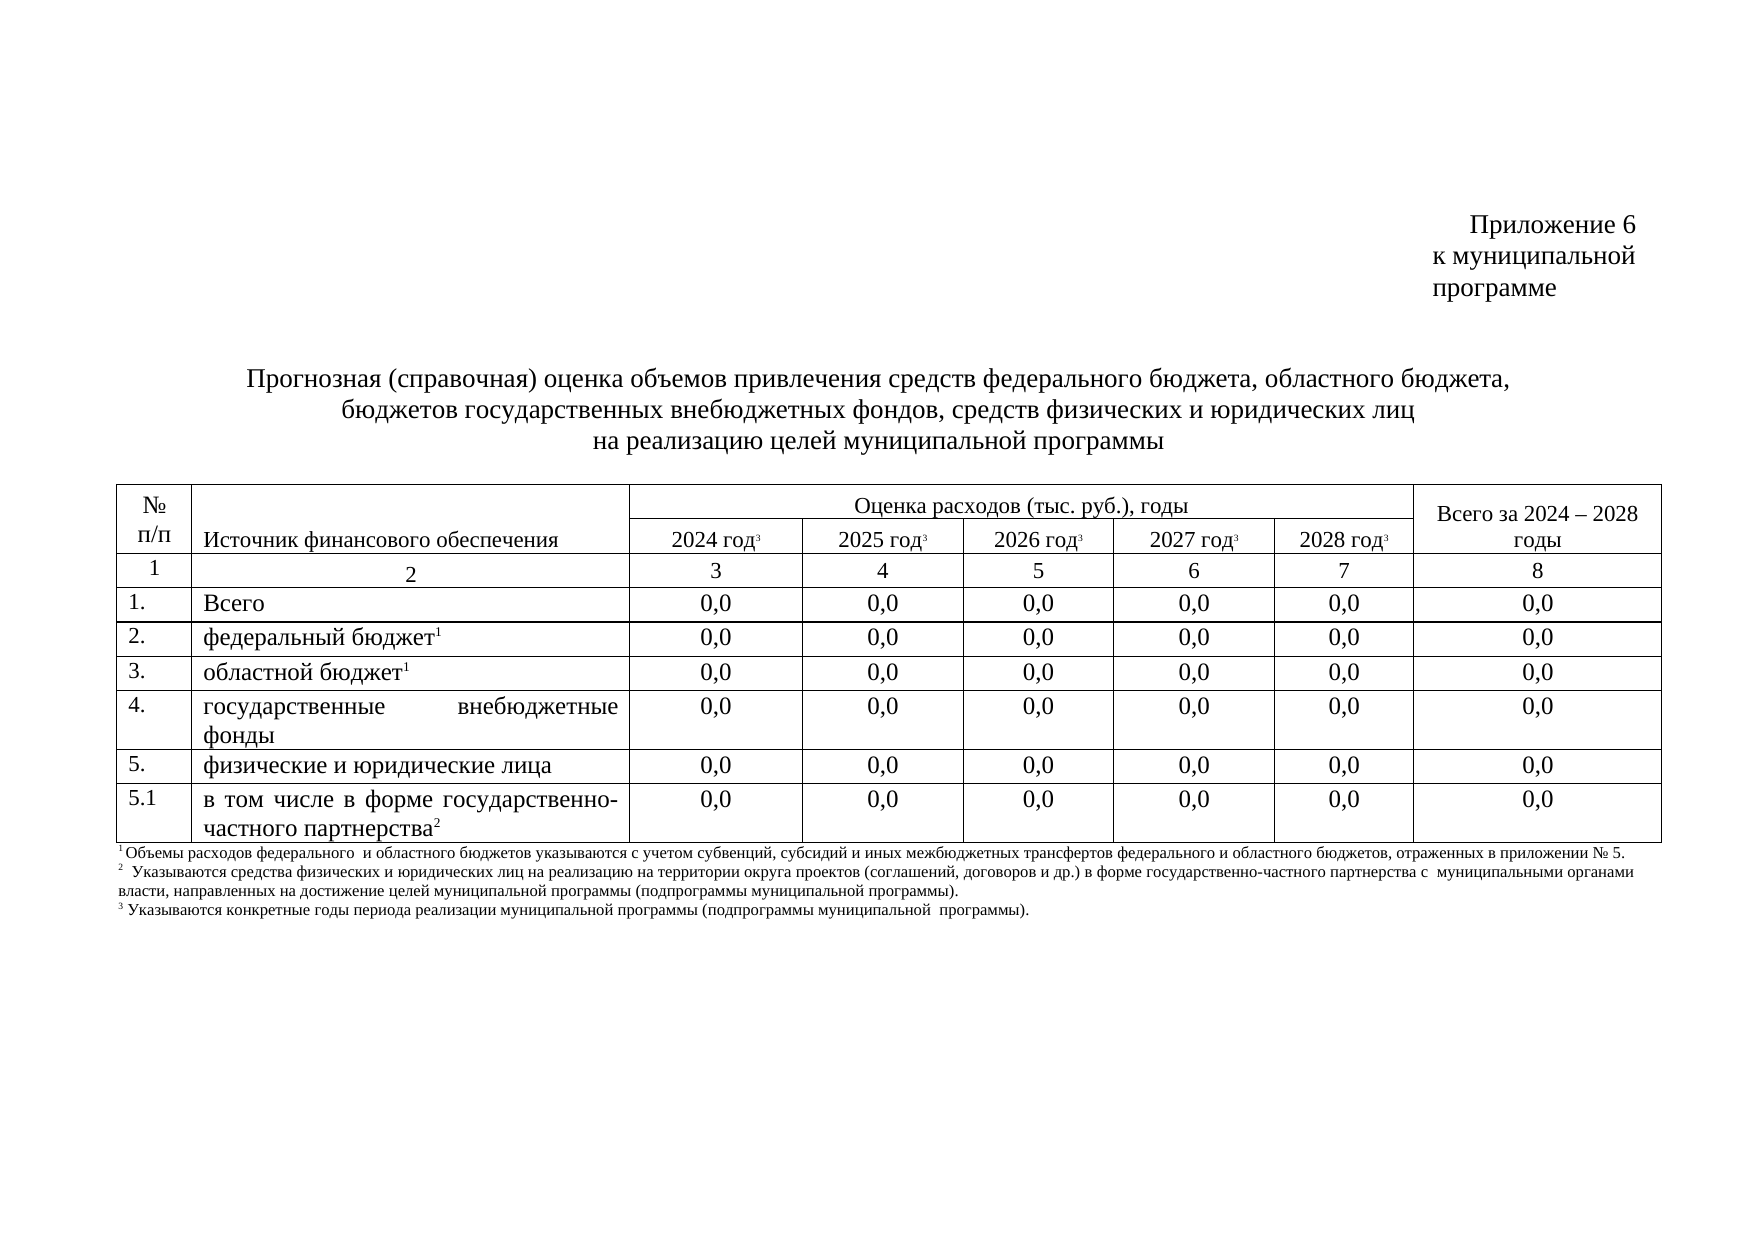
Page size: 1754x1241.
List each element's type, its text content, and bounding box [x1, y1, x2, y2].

table_cell 0,0 [803, 784, 963, 842]
text 3 Указываются конкретные годы периода реализации муниципальной программы (подпрограммы муниципальной программы). [118, 900, 1636, 919]
table_cell 0,0 [964, 784, 1113, 842]
table_cell 0,0 [1414, 657, 1661, 690]
table_cell 4. [117, 691, 191, 749]
table_cell государственные внебюджетные фонды [192, 691, 629, 749]
table_cell 0,0 [1114, 784, 1274, 842]
table_cell 0,0 [1114, 657, 1274, 690]
table_cell федеральный бюджет1 [192, 623, 629, 656]
table_cell 0,0 [1114, 691, 1274, 749]
table_cell 6 [1114, 554, 1274, 587]
table_cell 8 [1414, 554, 1661, 587]
table_cell 0,0 [964, 657, 1113, 690]
table_cell 7 [1275, 554, 1413, 587]
table_cell 0,0 [630, 588, 802, 621]
table_cell 0,0 [1275, 691, 1413, 749]
table_cell 1 [117, 554, 191, 587]
text 1 Объемы расходов федерального и областного бюджетов указываются с учетом субвенций, субсидий и иных межбюджетных трансфертов федерального и областного бюджетов, отраженных в приложении № 5. [118, 843, 1636, 862]
table_cell 2 [192, 554, 629, 587]
table_cell 0,0 [630, 623, 802, 656]
table_cell 0,0 [630, 784, 802, 842]
table_cell 0,0 [964, 750, 1113, 783]
text к муниципальной программе [1432, 239, 1636, 302]
table_cell 3. [117, 657, 191, 690]
table_cell 0,0 [630, 691, 802, 749]
table_cell 0,0 [964, 588, 1113, 621]
text Прогнозная (справочная) оценка объемов привлечения средств федерального бюджета, областного бюджета, бюджетов государственных внебюджетных фондов, средств физических и юридических лиц [236, 362, 1521, 424]
table_header Оценка расходов (тыс. руб.), годы [630, 485, 1413, 518]
table_cell областной бюджет1 [192, 657, 629, 690]
table_cell 0,0 [1414, 784, 1661, 842]
table_cell 5 [964, 554, 1113, 587]
text 2 Указываются средства физических и юридических лиц на реализацию на территории округа проектов (соглашений, договоров и др.) в форме государственно-частного партнерства с муниципальными органами власти, направленных на достижение целей муниципальной программы (подпрограммы муниципальной программы). [118, 862, 1636, 900]
table_cell 0,0 [964, 623, 1113, 656]
text Приложение 6 [1432, 208, 1636, 239]
table_header Всего за 2024 – 2028 годы [1414, 485, 1661, 553]
table_cell 2026 год3 [964, 519, 1113, 553]
table_cell 0,0 [803, 750, 963, 783]
table_cell 0,0 [1114, 588, 1274, 621]
table_cell 2. [117, 623, 191, 656]
table_cell 0,0 [964, 691, 1113, 749]
table_cell 0,0 [803, 691, 963, 749]
table_cell 0,0 [1275, 623, 1413, 656]
table_cell 2027 год3 [1114, 519, 1274, 553]
table_cell 0,0 [803, 657, 963, 690]
table_cell 0,0 [1414, 623, 1661, 656]
table_cell 0,0 [1414, 750, 1661, 783]
table_cell 5. [117, 750, 191, 783]
table_cell 2025 год3 [803, 519, 963, 553]
table_cell 0,0 [630, 750, 802, 783]
table_cell 0,0 [1275, 657, 1413, 690]
table_cell 2024 год3 [630, 519, 802, 553]
text на реализацию целей муниципальной программы [236, 424, 1521, 455]
table_cell 3 [630, 554, 802, 587]
table_header Источник финансового обеспечения [192, 485, 629, 553]
table_cell 0,0 [1114, 750, 1274, 783]
table_cell 0,0 [630, 657, 802, 690]
table_cell Всего [192, 588, 629, 621]
table_cell 0,0 [803, 623, 963, 656]
table_cell 0,0 [1114, 623, 1274, 656]
table_cell 0,0 [1275, 750, 1413, 783]
table_cell 0,0 [1414, 588, 1661, 621]
table_cell 0,0 [1275, 784, 1413, 842]
table_cell 0,0 [1414, 691, 1661, 749]
table_cell 4 [803, 554, 963, 587]
table_cell 1. [117, 588, 191, 621]
table_cell физические и юридические лица [192, 750, 629, 783]
table_cell 5.1 [117, 784, 191, 842]
table_cell 0,0 [803, 588, 963, 621]
table_cell в том числе в форме государственно-частного партнерства2 [192, 784, 629, 842]
table_cell 2028 год3 [1275, 519, 1413, 553]
table_header № п/п [117, 485, 191, 553]
table_cell 0,0 [1275, 588, 1413, 621]
